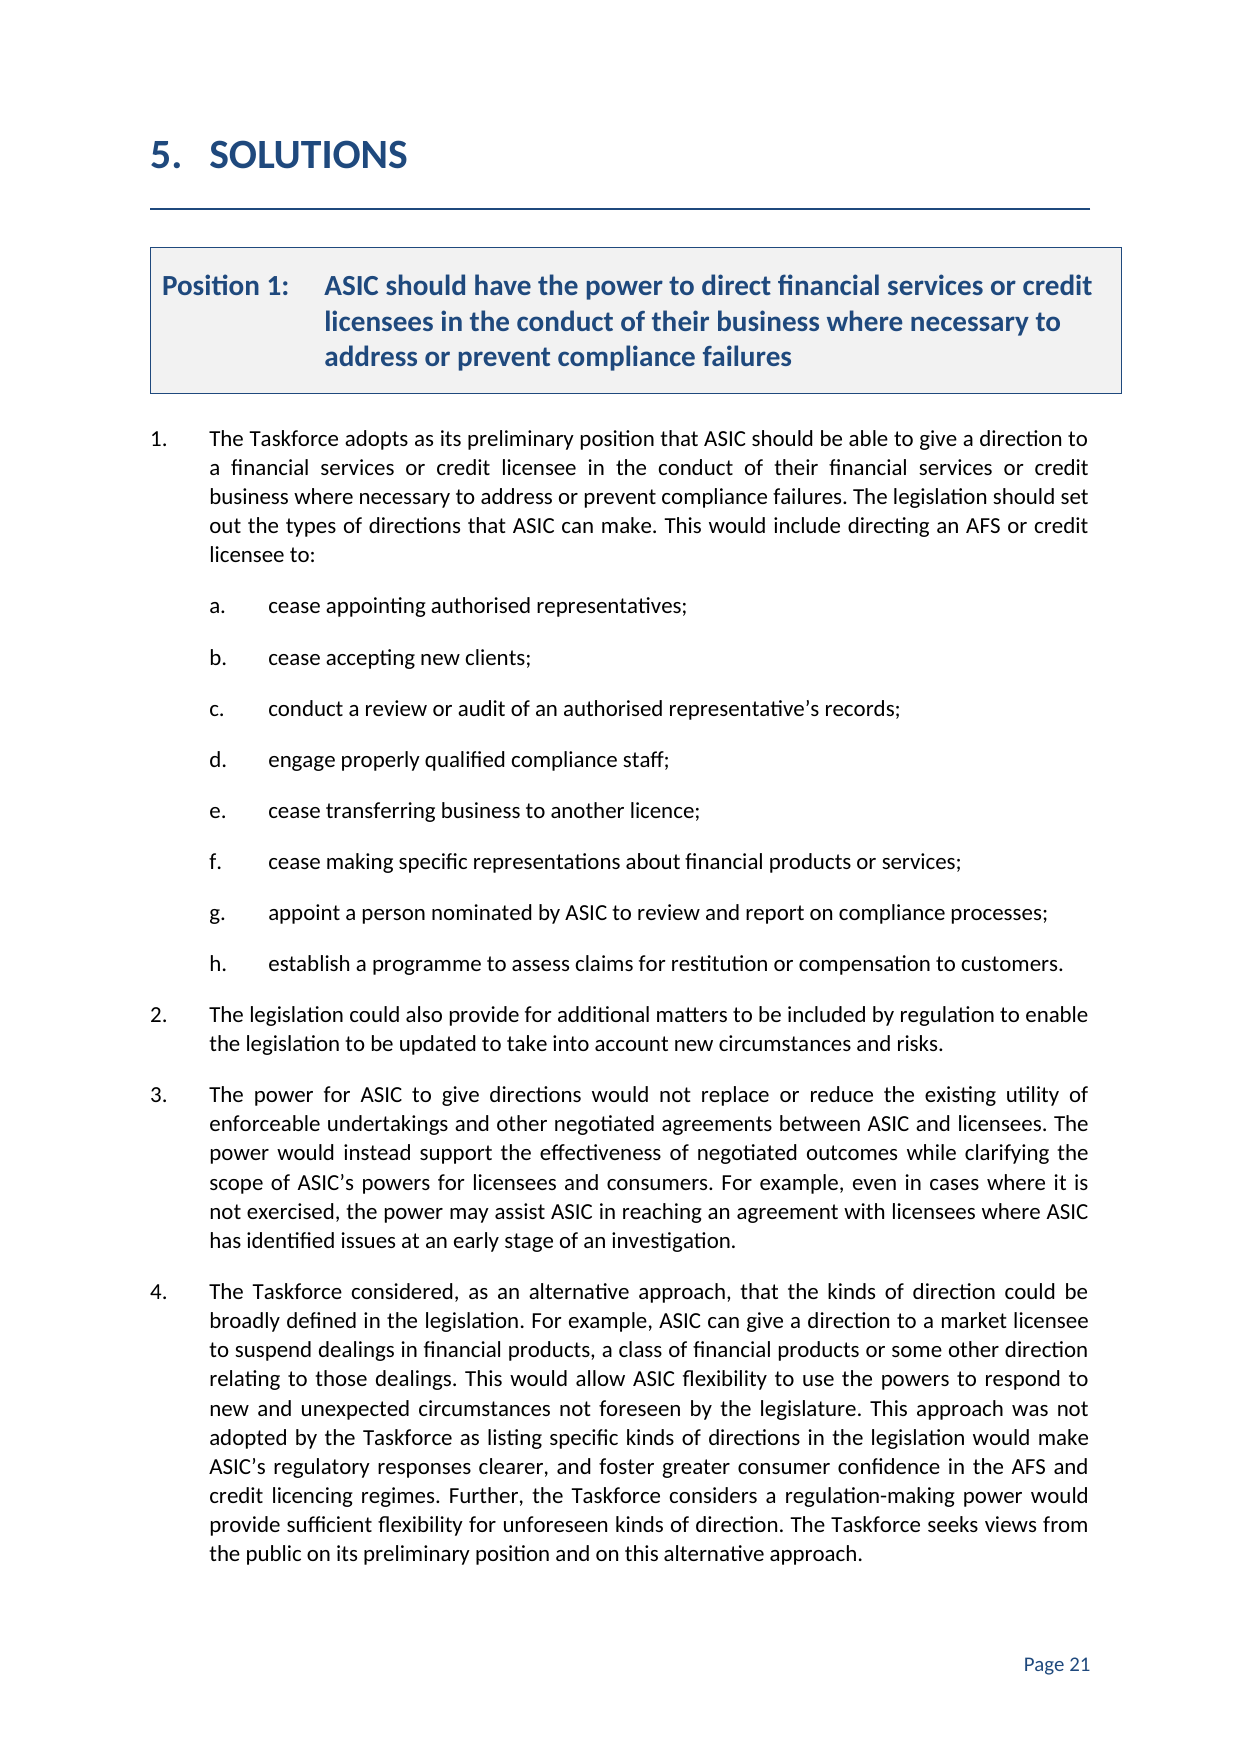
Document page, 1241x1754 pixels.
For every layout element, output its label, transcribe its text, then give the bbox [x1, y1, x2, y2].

table_header Position 1: ASIC should have the power to direct financial services or credit licensees in the conduct of their business where necessary to address or prevent compliance failures [151, 248, 1121, 393]
text cease making specific representations about financial products or services; [209, 846, 1090, 875]
text engage properly qualified compliance staff; [209, 744, 1090, 773]
text cease transferring business to another licence; [209, 795, 1090, 824]
list The legislation could also provide for additional matters to be included by regulation to enable the legislation to be updated to take into account new circumstances and risks. [150, 999, 1090, 1057]
list cease appointing authorised representatives; [209, 591, 1090, 620]
list The Taskforce considered, as an alternative approach, that the kinds of direction could be broadly defined in the legislation. For example, ASIC can give a direction to a market licensee to suspend dealings in financial products, a class of financial products or some other direction relating to those dealings. This would allow ASIC flexibility to use the powers to respond to new and unexpected circumstances not foreseen by the legislature. This approach was not adopted by the Taskforce as listing specific kinds of directions in the legislation would make ASIC’s regulatory responses clearer, and foster greater consumer confidence in the AFS and credit licencing regimes. Further, the Taskforce considers a regulation-making power would provide sufficient flexibility for unforeseen kinds of direction. The Taskforce seeks views from the public on its preliminary position and on this alternative approach. [150, 1276, 1090, 1568]
text appoint a person nominated by ASIC to review and report on compliance processes; [209, 897, 1090, 926]
text establish a programme to assess claims for restitution or compensation to customers. [209, 948, 1090, 977]
text conduct a review or audit of an authorised representative’s records; [209, 693, 1090, 722]
list The Taskforce adopts as its preliminary position that ASIC should be able to give a direction to a financial services or credit licensee in the conduct of their financial services or credit business where necessary to address or prevent compliance failures. The legislation should set out the types of directions that ASIC can make. This would include directing an AFS or credit licensee to: [150, 423, 1090, 569]
text cease accepting new clients; [209, 642, 1090, 671]
list The power for ASIC to give directions would not replace or reduce the existing utility of enforceable undertakings and other negotiated agreements between ASIC and licensees. The power would instead support the effectiveness of negotiated outcomes while clarifying the scope of ASIC’s powers for licensees and consumers. For example, even in cases where it is not exercised, the power may assist ASIC in reaching an agreement with licensees where ASIC has identified issues at an early stage of an investigation. [150, 1079, 1090, 1254]
subtitle Solutions [150, 128, 1090, 208]
